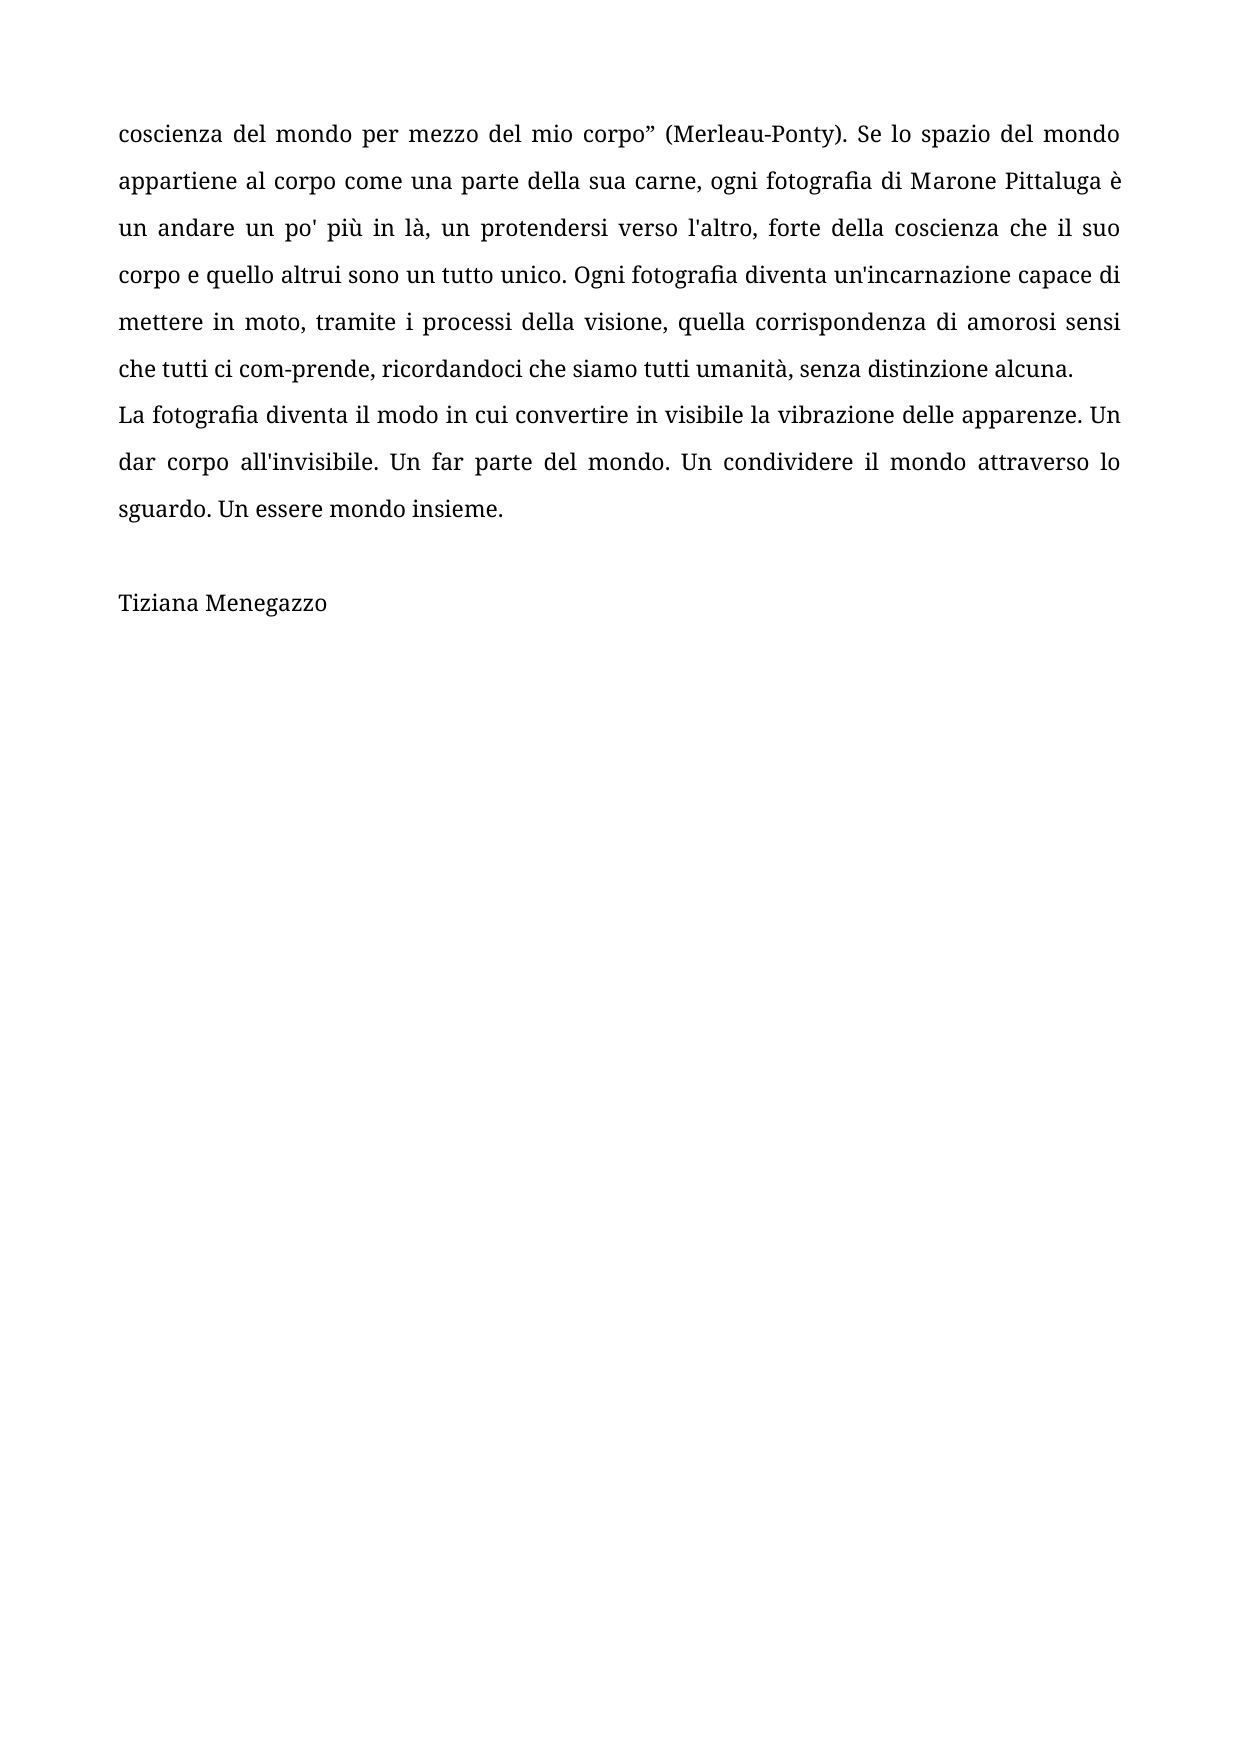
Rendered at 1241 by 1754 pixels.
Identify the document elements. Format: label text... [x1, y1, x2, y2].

text La fotografia diventa il modo in cui convertire in visibile la vibrazione delle apparenze. Un dar corpo all'invisibile. Un far parte del mondo. Un condividere il mondo attraverso lo sguardo. Un essere mondo insieme. [118, 399, 1122, 524]
text Tiziana Menegazzo [118, 587, 1122, 618]
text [118, 118, 1122, 384]
